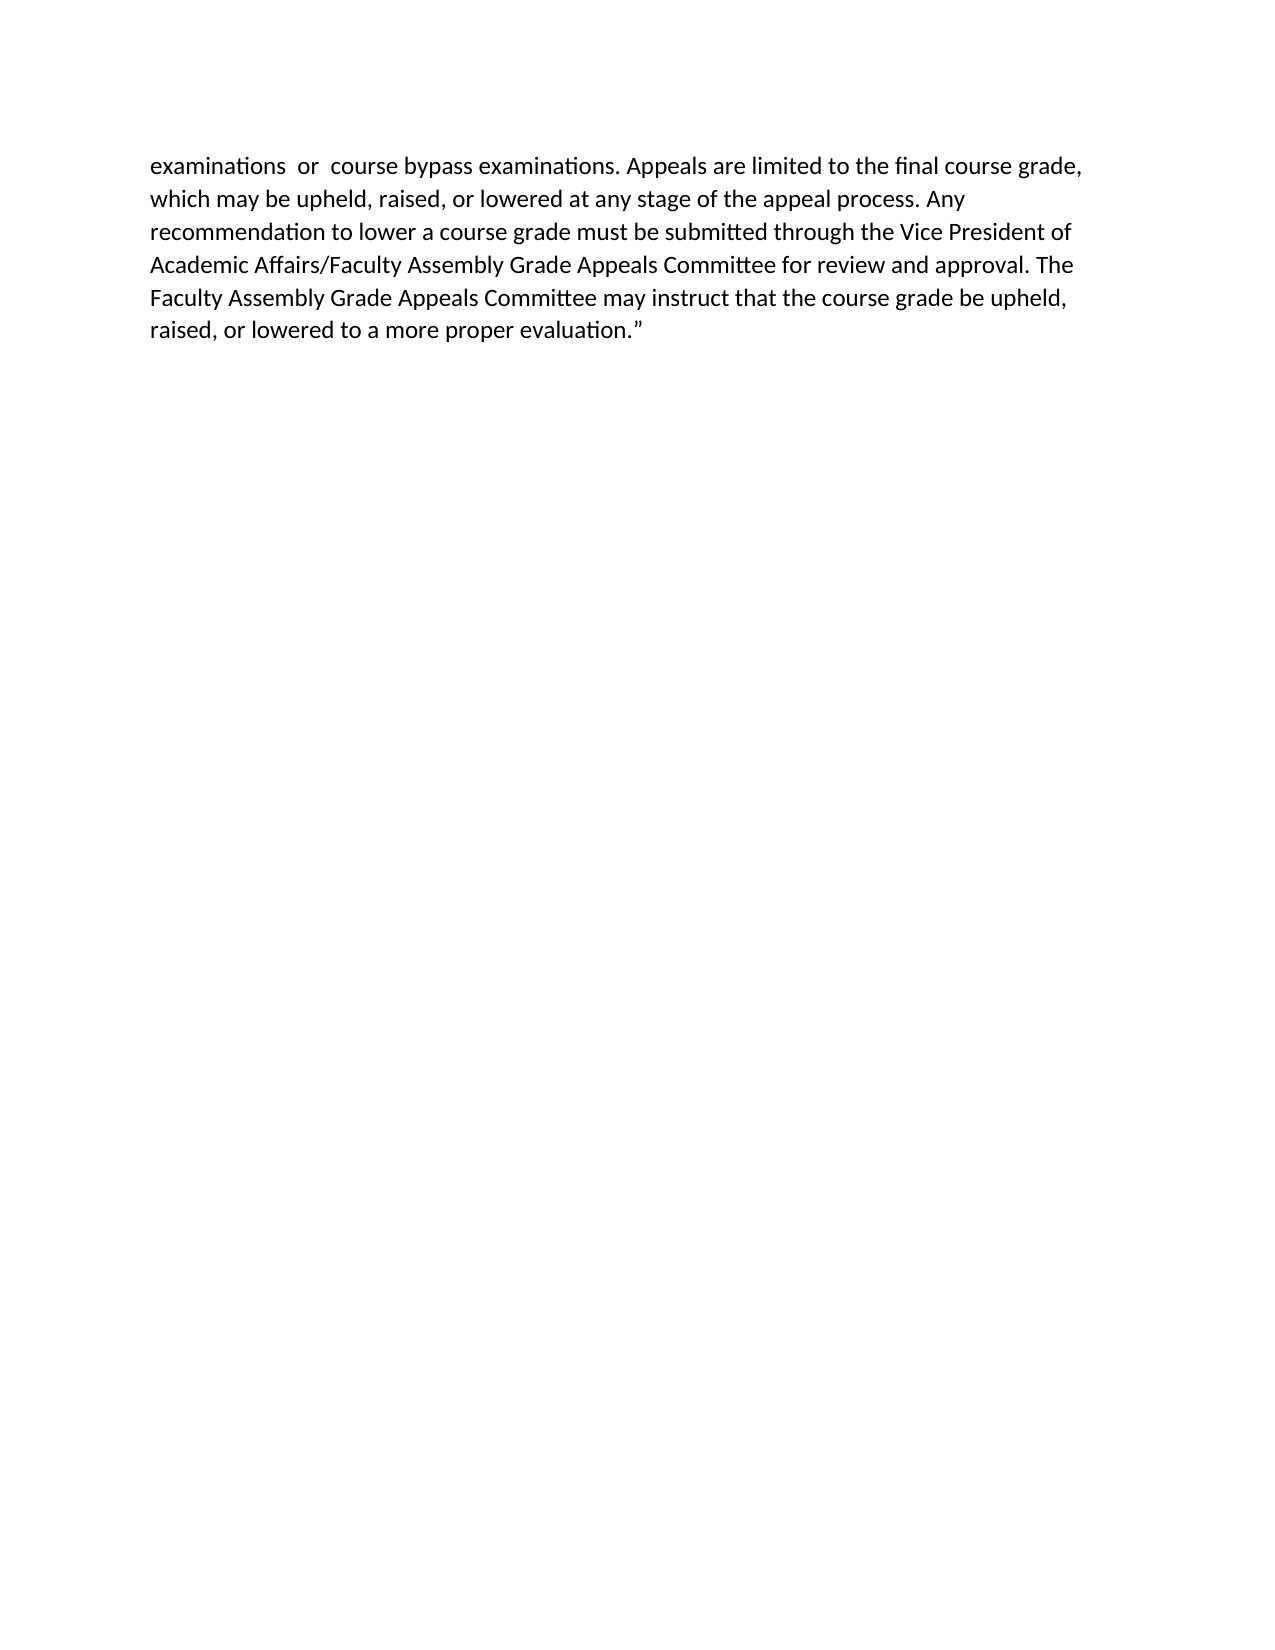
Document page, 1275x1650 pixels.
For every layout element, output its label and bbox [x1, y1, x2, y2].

text [150, 150, 1125, 345]
